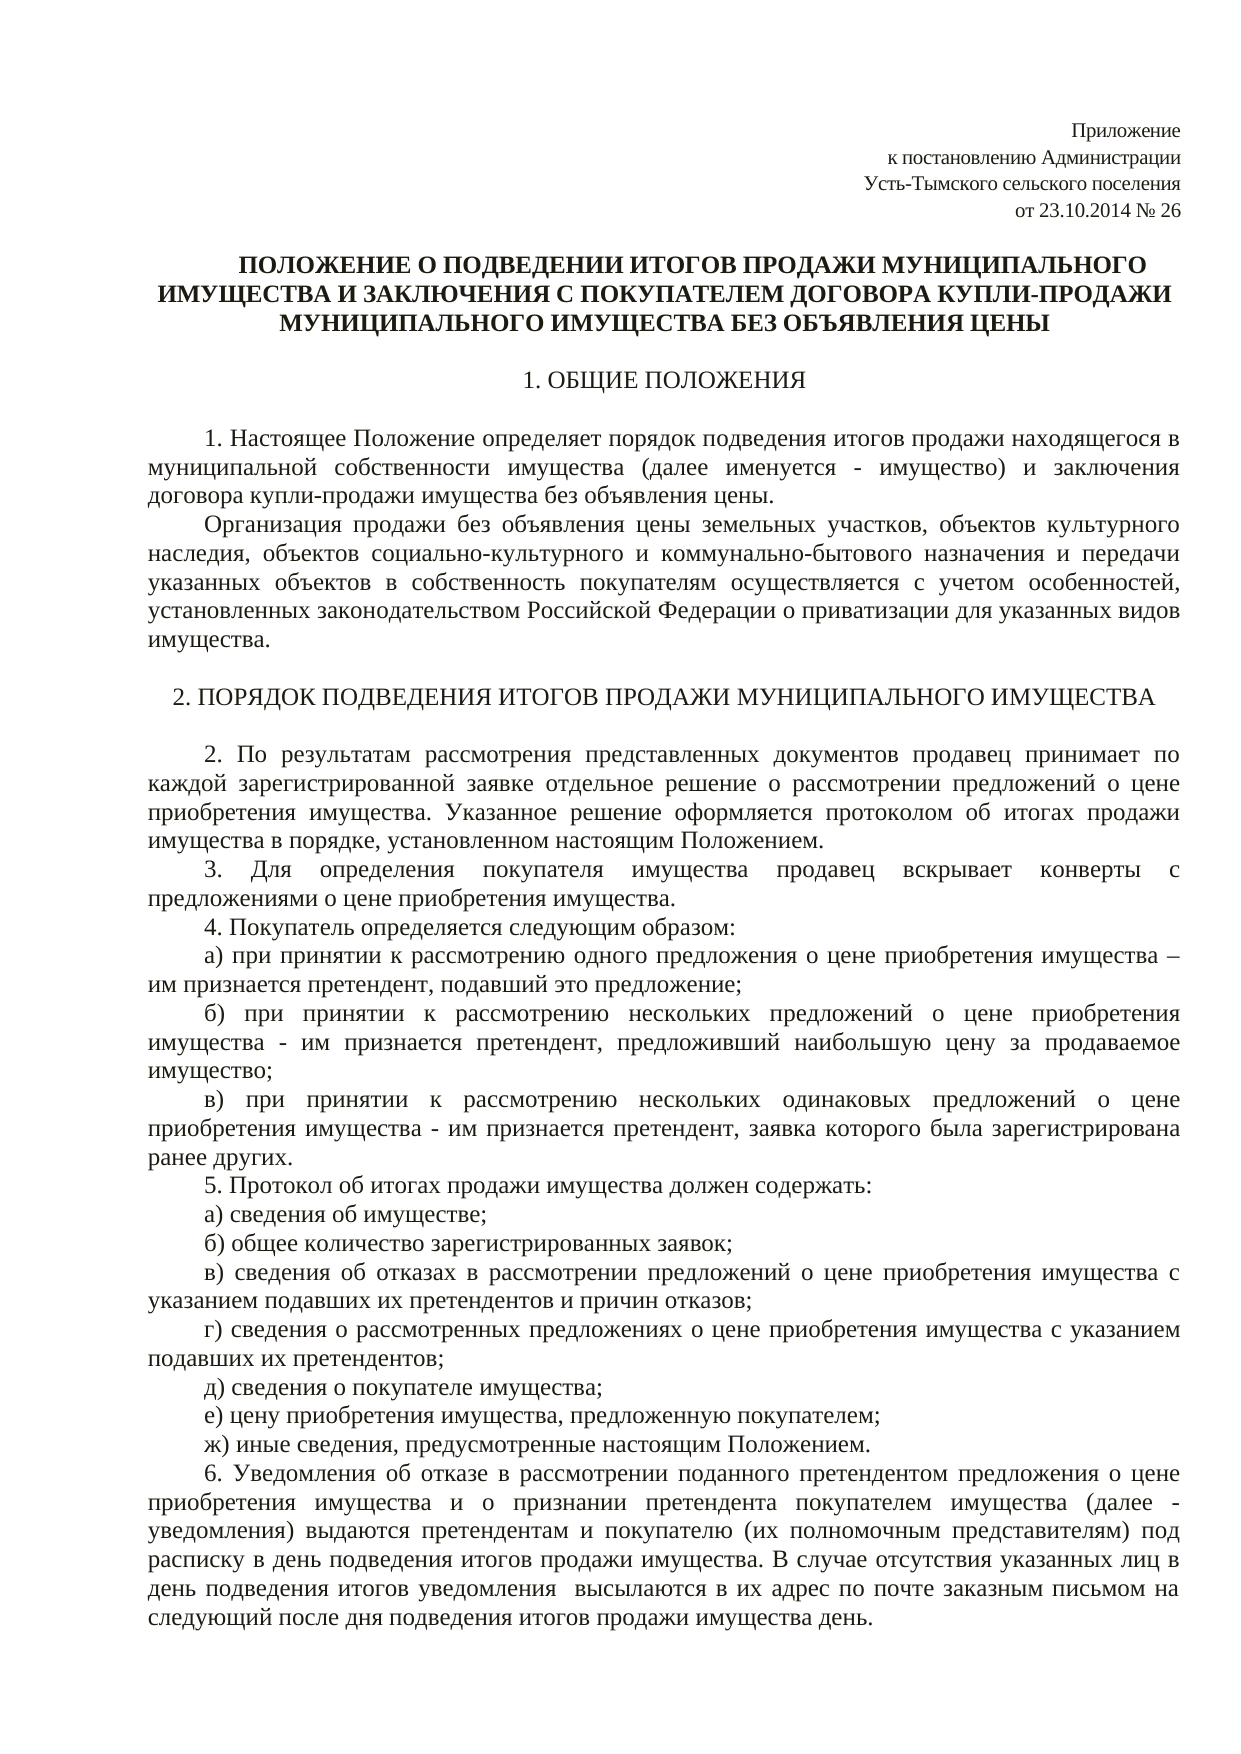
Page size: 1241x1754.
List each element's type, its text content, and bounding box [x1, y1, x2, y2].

text б) при принятии к рассмотрению нескольких предложений о цене приобретения имущества - им признается претендент, предложивший наибольшую цену за продаваемое имущество; [148, 998, 1181, 1084]
text 2. По результатам рассмотрения представленных документов продавец принимает по каждой зарегистрированной заявке отдельное решение о рассмотрении предложений о цене приобретения имущества. Указанное решение оформляется протоколом об итогах продажи имущества в порядке, установленном настоящим Положением. [148, 739, 1181, 854]
text а) сведения об имуществе; [148, 1199, 1181, 1228]
text в) при принятии к рассмотрению нескольких одинаковых предложений о цене приобретения имущества - им признается претендент, заявка которого была зарегистрирована ранее других. [148, 1084, 1181, 1171]
text 2. ПОРЯДОК ПОДВЕДЕНИЯ ИТОГОВ ПРОДАЖИ МУНИЦИПАЛЬНОГО ИМУЩЕСТВА [148, 682, 1181, 711]
text от 23.10.2014 № 26 [650, 198, 1181, 222]
text д) сведения о покупателе имущества; [148, 1372, 1181, 1401]
text г) сведения о рассмотренных предложениях о цене приобретения имущества с указанием подавших их претендентов; [148, 1314, 1181, 1372]
text 4. Покупатель определяется следующим образом: [148, 912, 1181, 941]
text ПОЛОЖЕНИЕ О ПОДВЕДЕНИИ ИТОГОВ ПРОДАЖИ МУНИЦИПАЛЬНОГО ИМУЩЕСТВА И ЗАКЛЮЧЕНИЯ С ПОКУПАТЕЛЕМ ДОГОВОРА КУПЛИ-ПРОДАЖИ МУНИЦИПАЛЬНОГО ИМУЩЕСТВА БЕЗ ОБЪЯВЛЕНИЯ ЦЕНЫ [148, 251, 1181, 337]
text 1. ОБЩИЕ ПОЛОЖЕНИЯ [148, 366, 1181, 394]
text ж) иные сведения, предусмотренные настоящим Положением. [148, 1429, 1181, 1458]
text к постановлению Администрации [650, 145, 1181, 169]
text Приложение [650, 118, 1181, 142]
text 3. Для определения покупателя имущества продавец вскрывает конверты с предложениями о цене приобретения имущества. [148, 854, 1181, 912]
text 5. Протокол об итогах продажи имущества должен содержать: [148, 1171, 1181, 1199]
text в) сведения об отказах в рассмотрении предложений о цене приобретения имущества с указанием подавших их претендентов и причин отказов; [148, 1257, 1181, 1314]
text 6. Уведомления об отказе в рассмотрении поданного претендентом предложения о цене приобретения имущества и о признании претендента покупателем имущества (далее - уведомления) выдаются претендентам и покупателю (их полномочным представителям) под расписку в день подведения итогов продажи имущества. В случае отсутствия указанных лиц в день подведения итогов уведомления высылаются в их адрес по почте заказным письмом на следующий после дня подведения итогов продажи имущества день. [148, 1458, 1181, 1631]
text Организация продажи без объявления цены земельных участков, объектов культурного наследия, объектов социально-культурного и коммунально-бытового назначения и передачи указанных объектов в собственность покупателям осуществляется с учетом особенностей, установленных законодательством Российской Федерации о приватизации для указанных видов имущества. [148, 509, 1181, 653]
text е) цену приобретения имущества, предложенную покупателем; [148, 1401, 1181, 1429]
text б) общее количество зарегистрированных заявок; [148, 1228, 1181, 1257]
text Усть-Тымского сельского поселения [650, 171, 1181, 195]
text а) при принятии к рассмотрению одного предложения о цене приобретения имущества – им признается претендент, подавший это предложение; [148, 941, 1181, 998]
text 1. Настоящее Положение определяет порядок подведения итогов продажи находящегося в муниципальной собственности имущества (далее именуется - имущество) и заключения договора купли-продажи имущества без объявления цены. [148, 423, 1181, 509]
